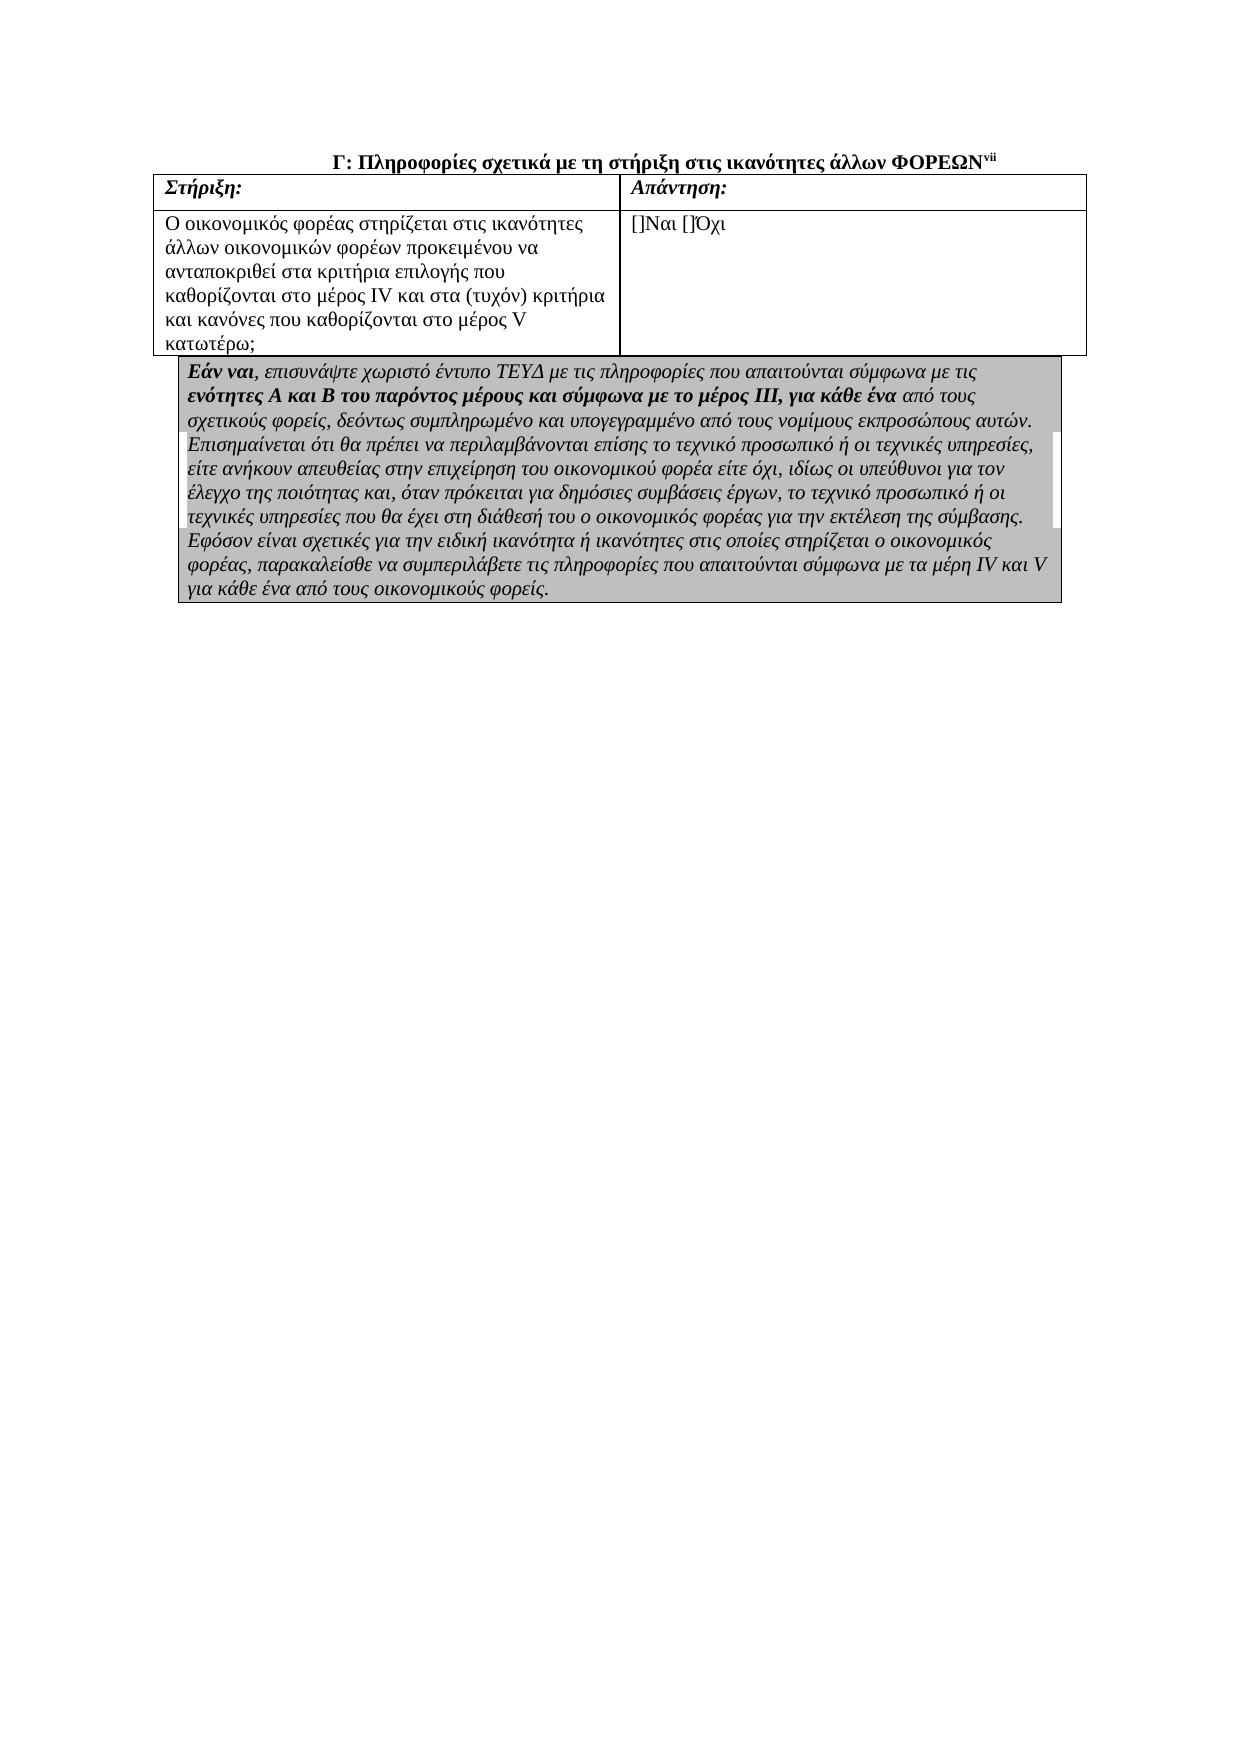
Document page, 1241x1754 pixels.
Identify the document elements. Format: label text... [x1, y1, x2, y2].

text Επισημαίνεται ότι θα πρέπει να περιλαμβάνονται επίσης το τεχνικό προσωπικό ή οι τεχνικές υπηρεσίες, είτε ανήκουν απευθείας στην επιχείρηση του οικονομικού φορέα είτε όχι, ιδίως οι υπεύθυνοι για τον έλεγχο της ποιότητας και, όταν πρόκειται για δημόσιες συμβάσεις έργων, το τεχνικό προσωπικό ή οι τεχνικές υπηρεσίες που θα έχει στη διάθεσή του ο οικονομικός φορέας για την εκτέλεση της σύμβασης. [187, 432, 1053, 525]
text Εάν ναι, επισυνάψτε χωριστό έντυπο ΤΕΥΔ με τις πληροφορίες που απαιτούνται σύμφωνα με τις ενότητες Α και Β του παρόντος μέρους και σύμφωνα με το μέρος ΙΙΙ, για κάθε ένα από τους σχετικούς φορείς, δεόντως συμπληρωμένο και υπογεγραμμένο από τους νομίμους εκπροσώπους αυτών. [179, 357, 1061, 432]
table_cell []Ναι []Όχι [621, 211, 1086, 355]
text Γ: Πληροφορίες σχετικά με τη στήριξη στις ικανότητες άλλων ΦΟΡΕΩΝ [276, 150, 1053, 174]
table_cell Ο οικονομικός φορέας στηρίζεται στις ικανότητες άλλων οικονομικών φορέων προκειμένου να ανταποκριθεί στα κριτήρια επιλογής που καθορίζονται στο μέρος IV και στα (τυχόν) κριτήρια και κανόνες που καθορίζονται στο μέρος V κατωτέρω; [154, 211, 619, 355]
table_header Απάντηση: [621, 175, 1086, 210]
text Εφόσον είναι σχετικές για την ειδική ικανότητα ή ικανότητες στις οποίες στηρίζεται ο οικονομικός φορέας, παρακαλείσθε να συμπεριλάβετε τις πληροφορίες που απαιτούνται σύμφωνα με τα μέρη IV και V για κάθε ένα από τους οικονομικούς φορείς. [179, 525, 1061, 602]
table_header Στήριξη: [154, 175, 619, 210]
